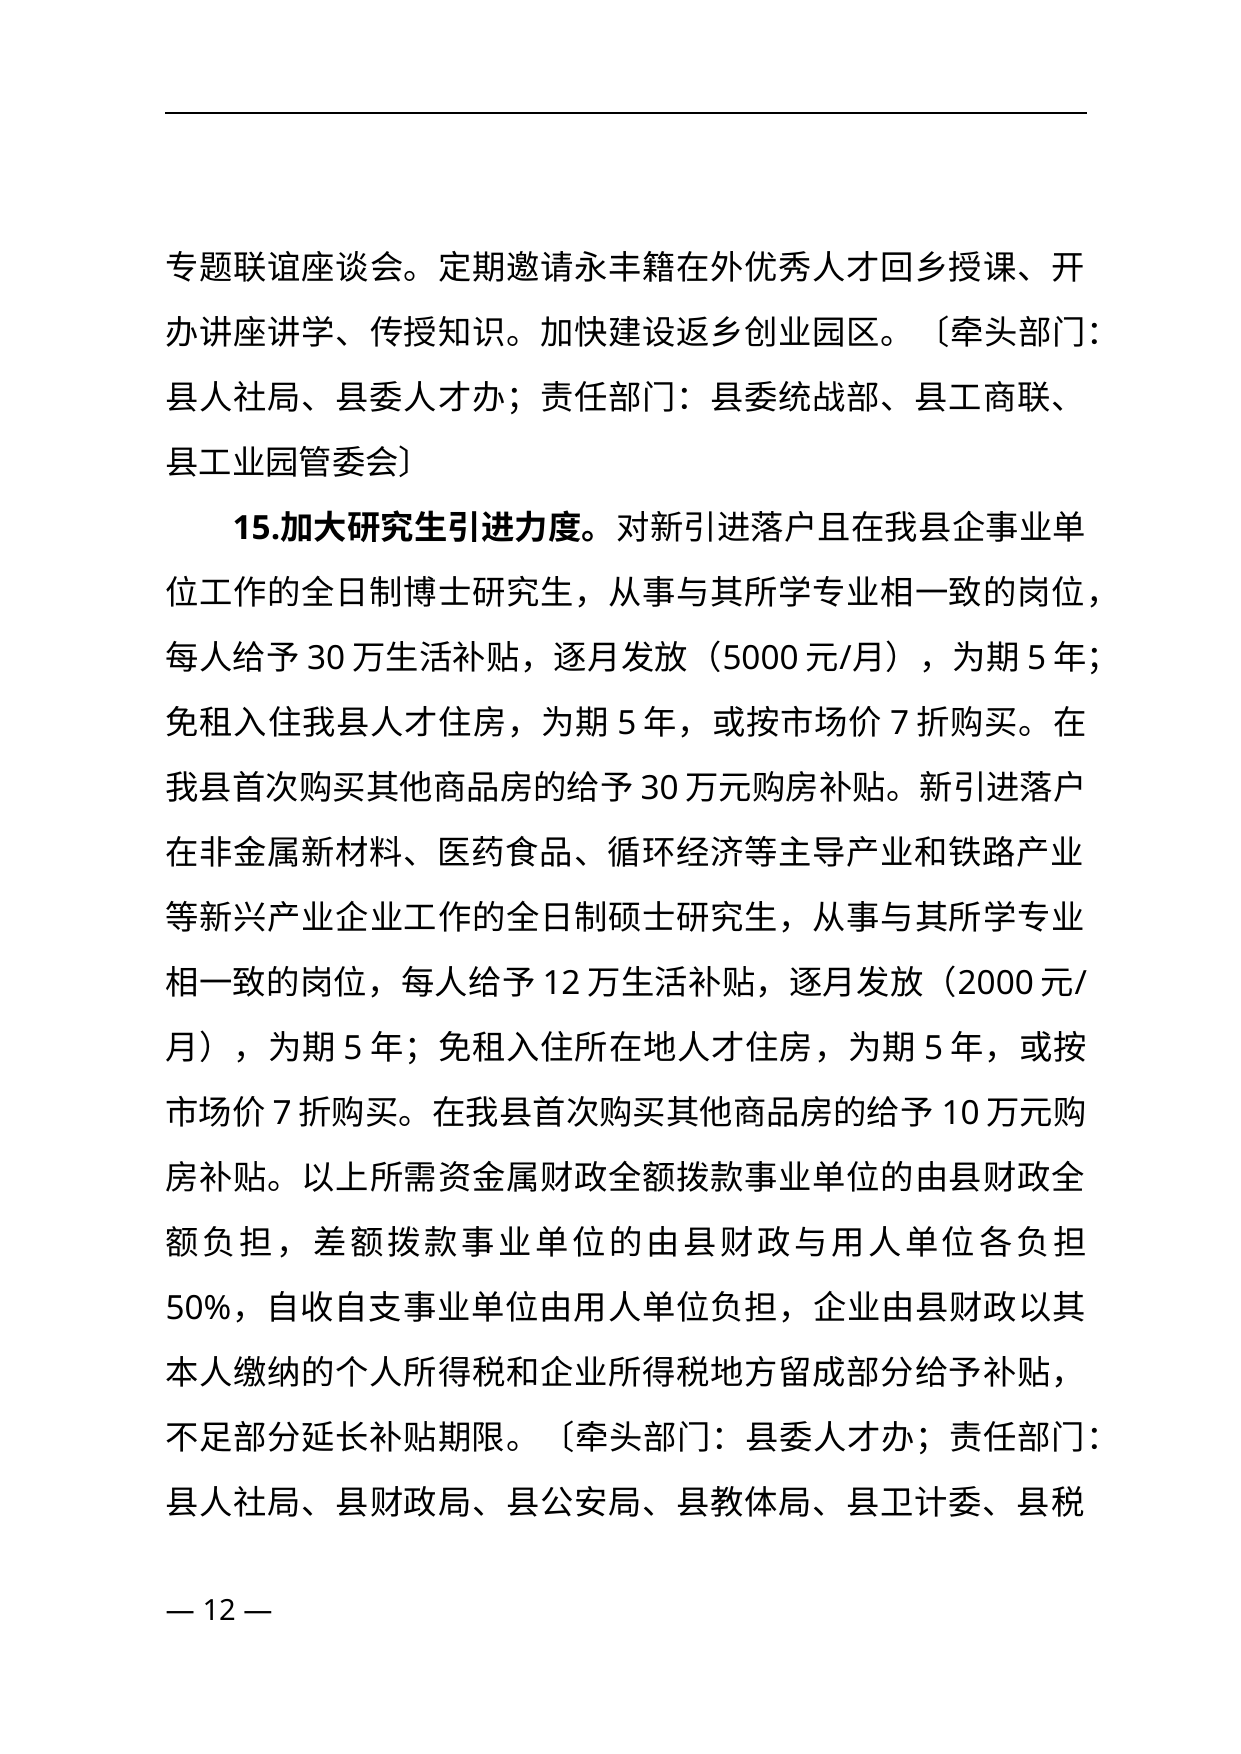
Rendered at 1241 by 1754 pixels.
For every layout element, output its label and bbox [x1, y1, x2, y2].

text [165, 493, 1087, 1533]
text [165, 233, 1087, 493]
